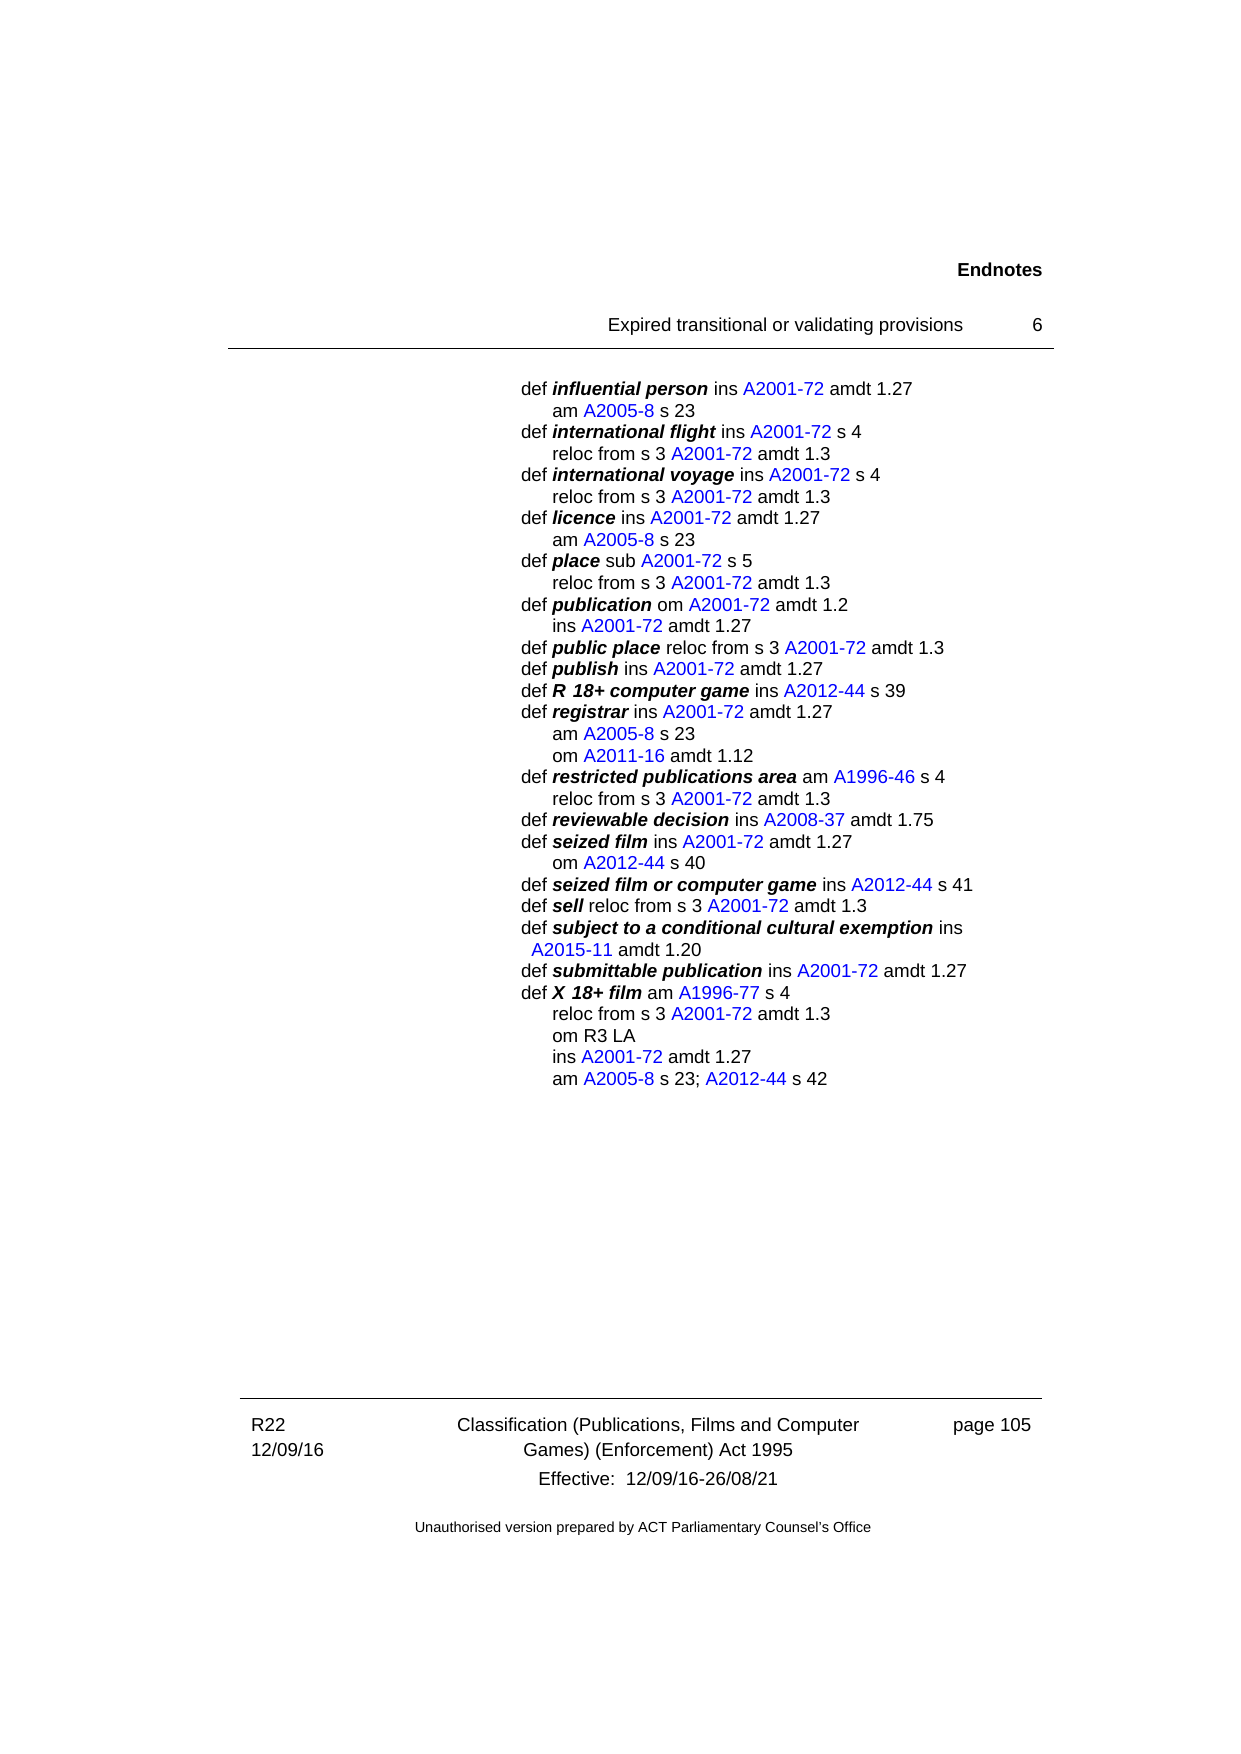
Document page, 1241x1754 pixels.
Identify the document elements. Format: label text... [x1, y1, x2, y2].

text def international flight ins A2001-72 s 4 [354, 421, 1042, 442]
text am A2005-8 s 23 [354, 723, 1042, 744]
text def sell reloc from s 3 A2001-72 amdt 1.3 [354, 895, 1042, 917]
text def reviewable decision ins A2008-37 amdt 1.75 [354, 809, 1042, 831]
text def publish ins A2001-72 amdt 1.27 [354, 658, 1042, 680]
text am A2005-8 s 23; A2012-44 s 42 [354, 1068, 1042, 1089]
text om R3 LA [354, 1025, 1042, 1046]
text def registrar ins A2001-72 amdt 1.27 [354, 701, 1042, 723]
text def influential person ins A2001-72 amdt 1.27 [354, 378, 1042, 399]
text ins A2001-72 amdt 1.27 [354, 1046, 1042, 1068]
text def seized film ins A2001-72 amdt 1.27 [354, 831, 1042, 852]
text om A2012-44 s 40 [354, 852, 1042, 874]
text ins A2001-72 amdt 1.27 [354, 615, 1042, 637]
text am A2005-8 s 23 [354, 399, 1042, 421]
text om A2011-16 amdt 1.12 [354, 744, 1042, 766]
text reloc from s 3 A2001-72 amdt 1.3 [354, 1003, 1042, 1025]
text reloc from s 3 A2001-72 amdt 1.3 [354, 787, 1042, 809]
text am A2005-8 s 23 [354, 529, 1042, 550]
text reloc from s 3 A2001-72 amdt 1.3 [354, 486, 1042, 507]
text def international voyage ins A2001-72 s 4 [354, 464, 1042, 486]
text def X 18+ film am A1996-77 s 4 [354, 982, 1042, 1003]
text def submittable publication ins A2001-72 amdt 1.27 [354, 960, 1042, 982]
text reloc from s 3 A2001-72 amdt 1.3 [354, 442, 1042, 464]
text def seized film or computer game ins A2012-44 s 41 [354, 874, 1042, 895]
text def restricted publications area am A1996-46 s 4 [354, 766, 1042, 787]
text reloc from s 3 A2001-72 amdt 1.3 [354, 572, 1042, 593]
text def subject to a conditional cultural exemption ins A2015-11 amdt 1.20 [354, 917, 1042, 960]
text def public place reloc from s 3 A2001-72 amdt 1.3 [354, 637, 1042, 658]
text def publication om A2001-72 amdt 1.2 [354, 593, 1042, 615]
text def R 18+ computer game ins A2012-44 s 39 [354, 680, 1042, 701]
text def licence ins A2001-72 amdt 1.27 [354, 507, 1042, 529]
text def place sub A2001-72 s 5 [354, 550, 1042, 572]
